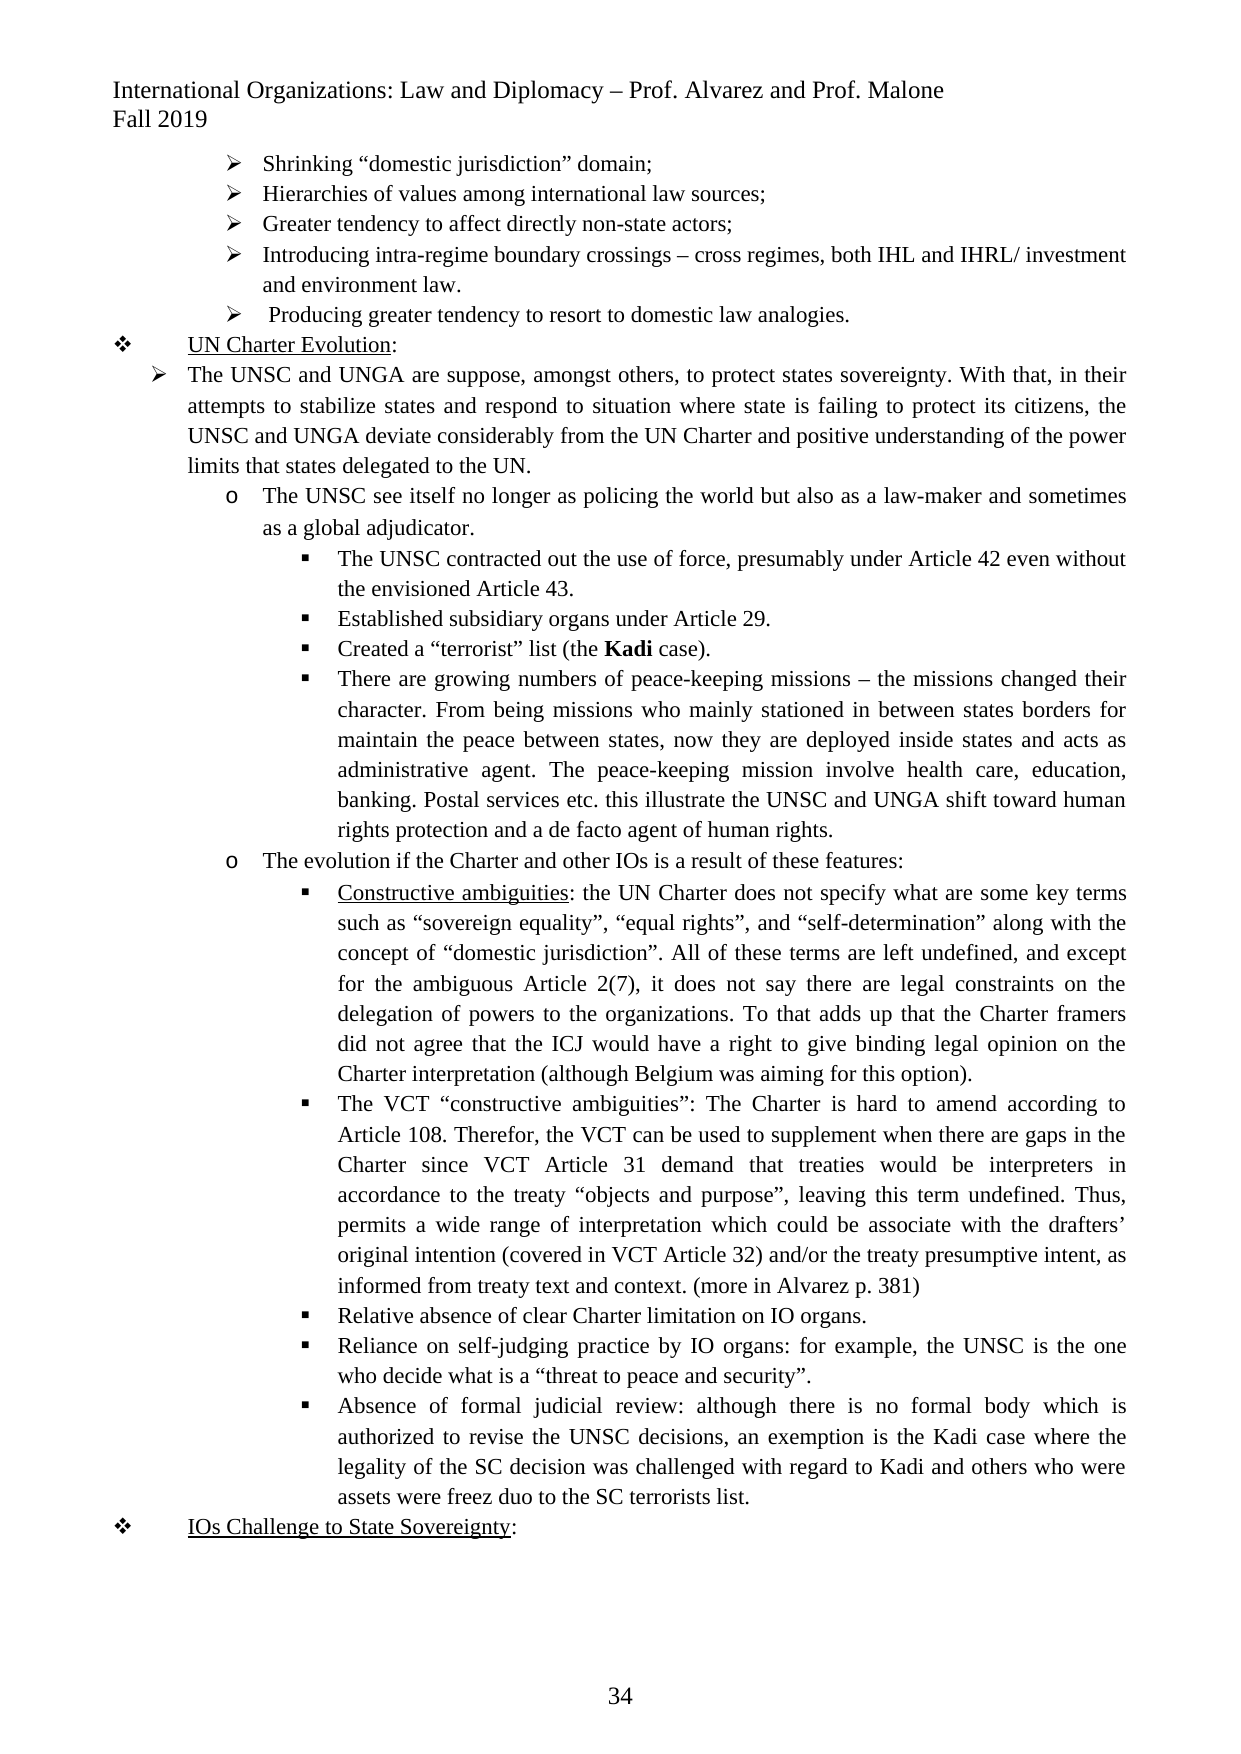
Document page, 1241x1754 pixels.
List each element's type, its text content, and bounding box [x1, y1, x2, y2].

list IOs Challenge to State Sovereignty: [112, 1513, 1128, 1540]
list Producing greater tendency to resort to domestic law analogies. [225, 301, 1128, 327]
list Relative absence of clear Charter limitation on IO organs. [300, 1302, 1128, 1328]
list Introducing intra-regime boundary crossings – cross regimes, both IHL and IHRL/ investment and environment law. [225, 241, 1128, 297]
list The UNSC and UNGA are suppose, amongst others, to protect states sovereignty. With that, in their attempts to stabilize states and respond to situation where state is failing to protect its citizens, the UNSC and UNGA deviate considerably from the UN Charter and positive understanding of the power limits that states delegated to the UN. [150, 361, 1128, 478]
list There are growing numbers of peace-keeping missions – the missions changed their character. From being missions who mainly stationed in between states borders for maintain the peace between states, now they are deployed inside states and acts as administrative agent. The peace-keeping mission involve health care, education, banking. Postal services etc. this illustrate the UNSC and UNGA shift toward human rights protection and a de facto agent of human rights. [300, 665, 1128, 843]
list The UNSC see itself no longer as policing the world but also as a law-maker and sometimes as a global adjudicator. [225, 482, 1128, 541]
list The evolution if the Charter and other IOs is a result of these features: [225, 847, 1128, 875]
list Hierarchies of values among international law sources; [225, 180, 1128, 207]
list Reliance on self-judging practice by IO organs: for example, the UNSC is the one who decide what is a “threat to peace and security”. [300, 1332, 1128, 1389]
list Absence of formal judicial review: although there is no formal body which is authorized to revise the UNSC decisions, an exemption is the Kadi case where the legality of the SC decision was challenged with regard to Kadi and others who were assets were freez duo to the SC terrorists list. [300, 1393, 1128, 1509]
list Created a “terrorist” list (the Kadi case). [300, 635, 1128, 662]
list The UNSC contracted out the use of force, presumably under Article 42 even without the envisioned Article 43. [300, 544, 1128, 601]
list Shrinking “domestic jurisdiction” domain; [225, 150, 1128, 176]
list Greater tendency to affect directly non-state actors; [225, 210, 1128, 237]
list The VCT “constructive ambiguities”: The Charter is hard to amend according to Article 108. Therefor, the VCT can be used to supplement when there are gaps in the Charter since VCT Article 31 demand that treaties would be interpreters in accordance to the treaty “objects and purpose”, leaving this term undefined. Thus, permits a wide range of interpretation which could be associate with the drafters’ original intention (covered in VCT Article 32) and/or the treaty presumptive intent, as informed from treaty text and context. (more in Alvarez p. 381) [300, 1091, 1128, 1298]
list UN Charter Evolution: [112, 331, 1128, 358]
list Established subsidiary organs under Article 29. [300, 605, 1128, 631]
list Constructive ambiguities: the UN Charter does not specify what are some key terms such as “sovereign equality”, “equal rights”, and “self-determination” along with the concept of “domestic jurisdiction”. All of these terms are left undefined, and except for the ambiguous Article 2(7), it does not say there are legal constraints on the delegation of powers to the organizations. To that adds up that the Charter framers did not agree that the ICJ would have a right to give binding legal opinion on the Charter interpretation (although Belgium was aiming for this option). [300, 879, 1128, 1087]
